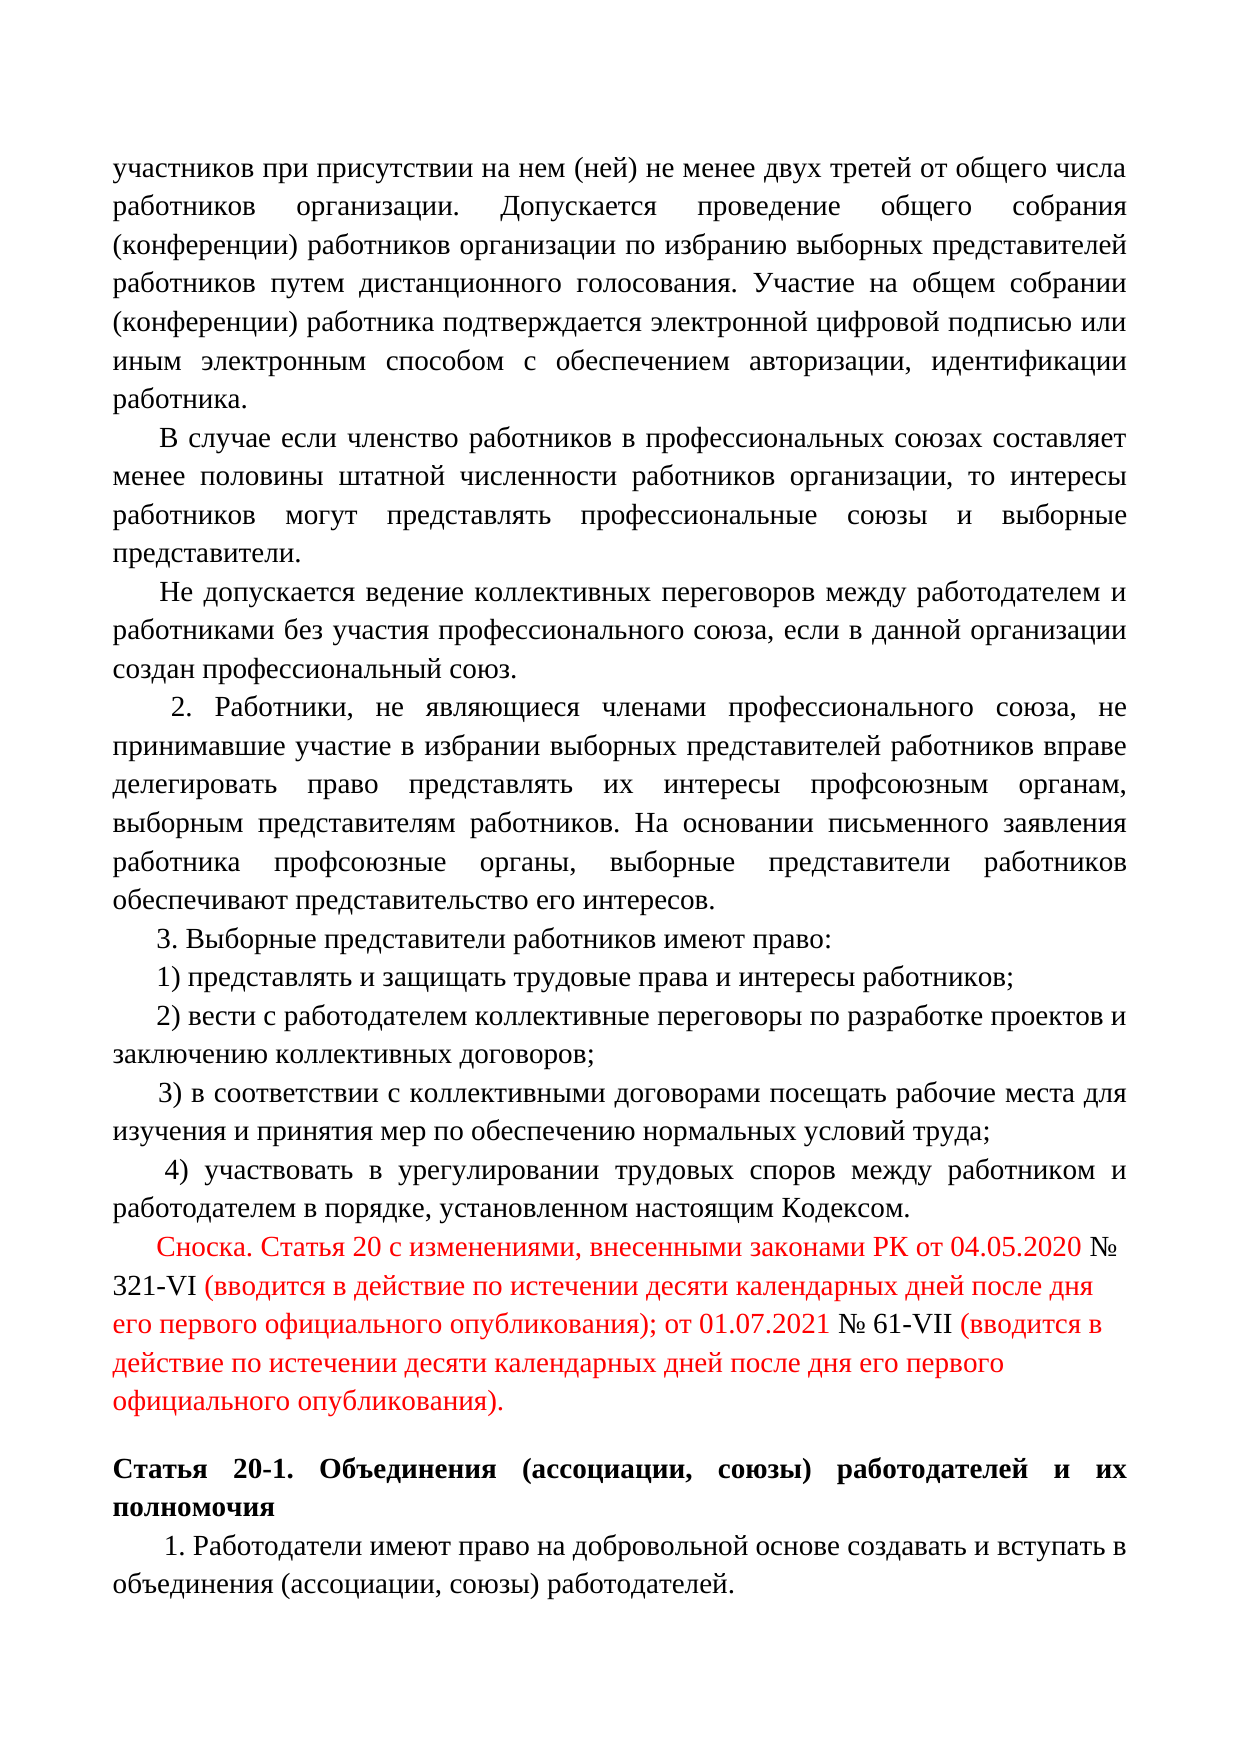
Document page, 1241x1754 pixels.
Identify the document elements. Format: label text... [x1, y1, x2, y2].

text Сноска. Статья 20 с изменениями, внесенными законами РК от 04.05.2020 № 321-VІ (вводится в действие по истечении десяти календарных дней после дня его первого официального опубликования); от 01.07.2021 № 61-VII (вводится в действие по истечении десяти календарных дней после дня его первого официального опубликования). [112, 1229, 1128, 1447]
text 2. Работники, не являющиеся членами профессионального союза, не принимавшие участие в избрании выборных представителей работников вправе делегировать право представлять их интересы профсоюзным органам, выборным представителям работников. На основании письменного заявления работника профсоюзные органы, выборные представители работников обеспечивают представительство его интересов. [112, 689, 1128, 916]
text В случае если членство работников в профессиональных союзах составляет менее половины штатной численности работников организации, то интересы работников могут представлять профессиональные союзы и выборные представители. [112, 420, 1128, 569]
text 1. Работодатели имеют право на добровольной основе создавать и вступать в объединения (ассоциации, союзы) работодателей. [112, 1528, 1128, 1600]
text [112, 150, 1128, 415]
text 3. Выборные представители работников имеют право: [112, 921, 1128, 954]
text 2) вести с работодателем коллективные переговоры по разработке проектов и заключению коллективных договоров; [112, 998, 1128, 1070]
text 4) участвовать в урегулировании трудовых споров между работником и работодателем в порядке, установленном настоящим Кодексом. [112, 1152, 1128, 1224]
text Не допускается ведение коллективных переговоров между работодателем и работниками без участия профессионального союза, если в данной организации создан профессиональный союз. [112, 574, 1128, 684]
text 1) представлять и защищать трудовые права и интересы работников; [112, 959, 1128, 993]
text Статья 20-1. Объединения (ассоциации, союзы) работодателей и их полномочия [112, 1451, 1128, 1523]
text 3) в соответствии с коллективными договорами посещать рабочие места для изучения и принятия мер по обеспечению нормальных условий труда; [112, 1075, 1128, 1147]
